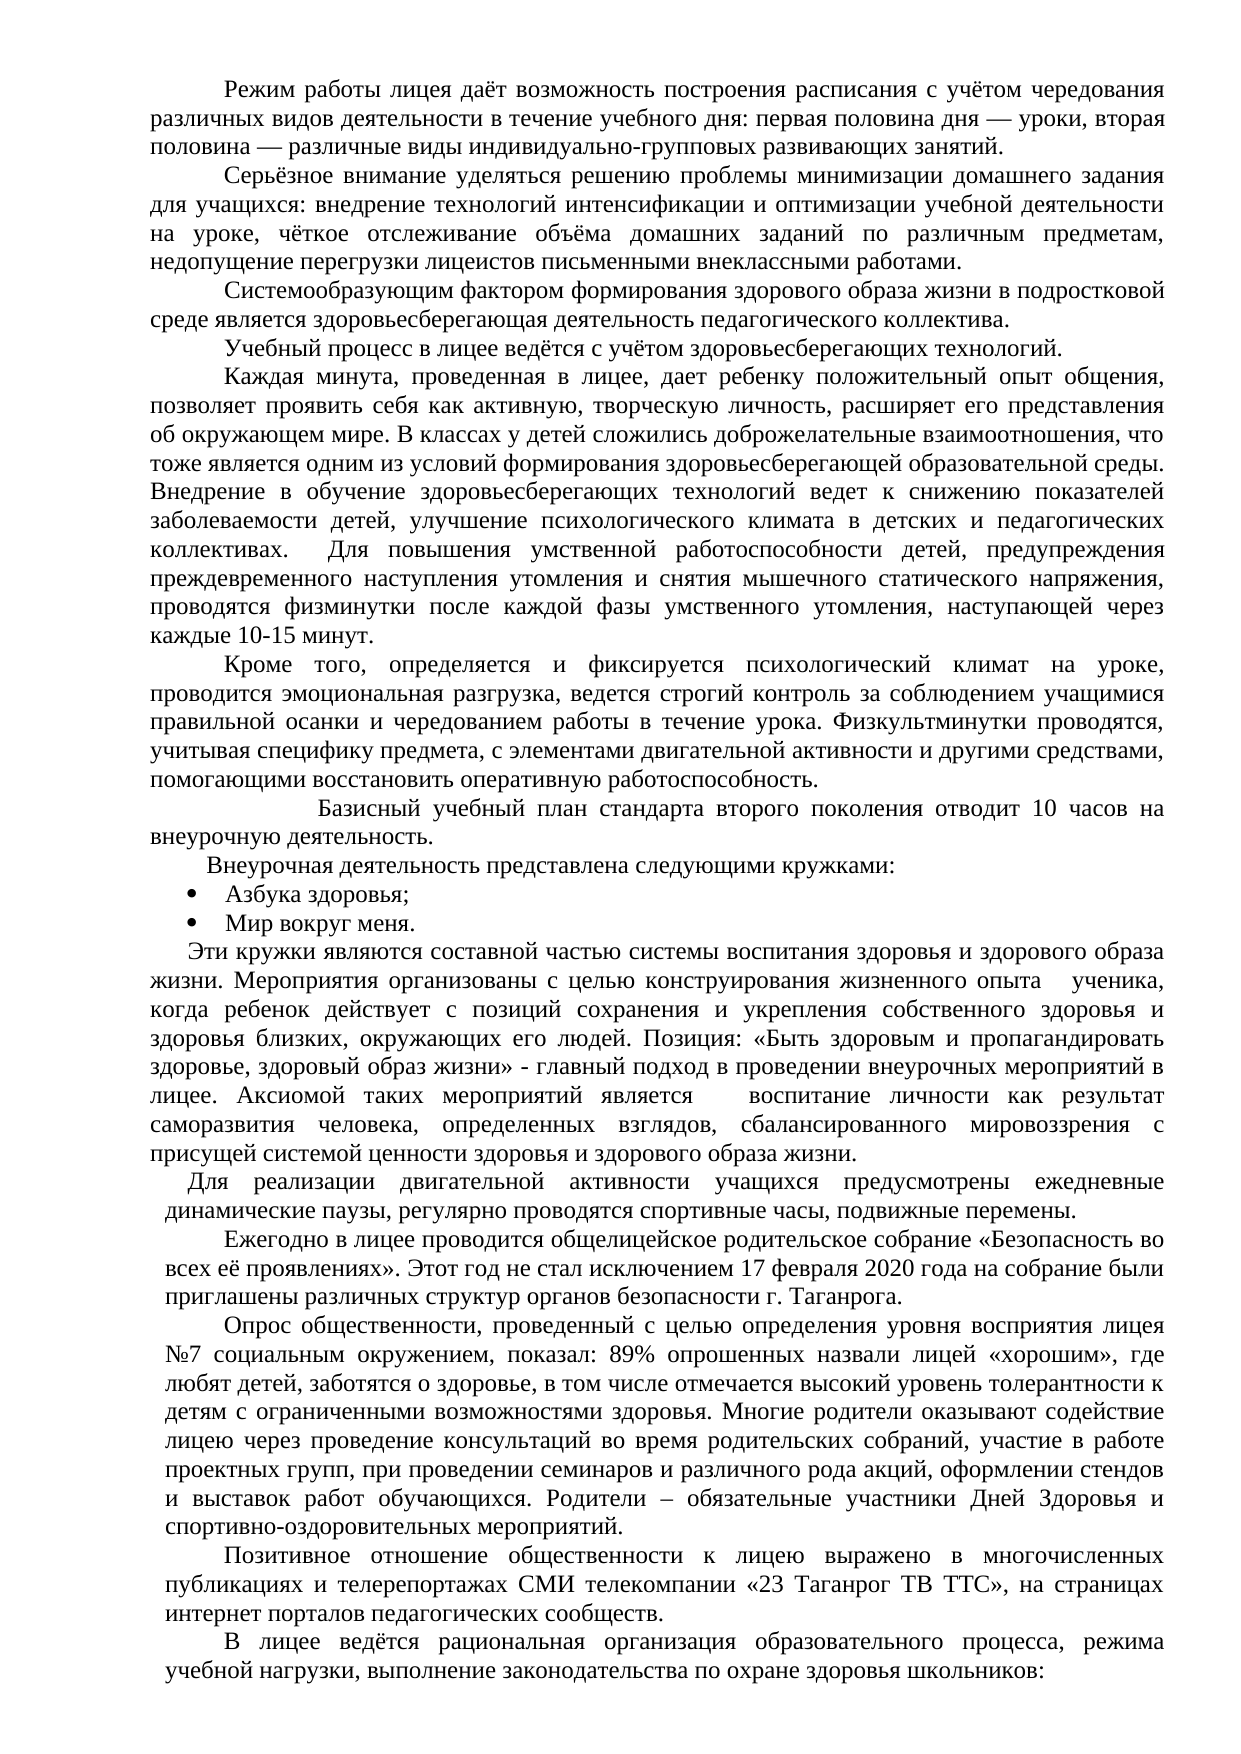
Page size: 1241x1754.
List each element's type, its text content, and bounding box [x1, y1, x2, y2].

text Кроме того, определяется и фиксируется психологический климат на уроке, проводится эмоциональная разгрузка, ведется строгий контроль за соблюдением учащимися правильной осанки и чередованием работы в течение урока. Физкультминутки проводятся, учитывая специфику предмета, с элементами двигательной активности и другими средствами, помогающими восстановить оперативную работоспособность. [150, 649, 1165, 793]
text Ежегодно в лицее проводится общелицейское родительское собрание «Безопасность во всех её проявлениях». Этот год не стал исключением 17 февраля 2020 года на собрание были приглашены различных структур органов безопасности г. Таганрога. [165, 1224, 1165, 1310]
text Внеурочная деятельность представлена следующими кружками: [150, 850, 1165, 879]
text Режим работы лицея даёт возможность построения расписания с учётом чередования различных видов деятельности в течение учебного дня: первая половина дня — уроки, вторая половина — различные виды индивидуально-групповых развивающих занятий. [150, 74, 1165, 160]
list Азбука здоровья; [187, 879, 1165, 908]
text Опрос общественности, проведенный с целью определения уровня восприятия лицея №7 социальным окружением, показал: 89% опрошенных назвали лицей «хорошим», где любят детей, заботятся о здоровье, в том числе отмечается высокий уровень толерантности к детям с ограниченными возможностями здоровья. Многие родители оказывают содействие лицею через проведение консультаций во время родительских собраний, участие в работе проектных групп, при проведении семинаров и различного рода акций, оформлении стендов и выставок работ обучающихся. Родители – обязательные участники Дней Здоровья и спортивно-оздоровительных мероприятий. [165, 1310, 1165, 1540]
list Мир вокруг меня. [187, 908, 1165, 936]
text Для реализации двигательной активности учащихся предусмотрены ежедневные динамические паузы, регулярно проводятся спортивные часы, подвижные перемены. [165, 1166, 1165, 1224]
text Позитивное отношение общественности к лицею выражено в многочисленных публикациях и телерепортажах СМИ телекомпании «23 Таганрог ТВ ТТС», на страницах интернет порталов педагогических сообществ. [165, 1540, 1165, 1626]
text Эти кружки являются составной частью системы воспитания здоровья и здорового образа жизни. Мероприятия организованы с целью конструирования жизненного опыта ученика, когда ребенок действует с позиций сохранения и укрепления собственного здоровья и здоровья близких, окружающих его людей. Позиция: «Быть здоровым и пропагандировать здоровье, здоровый образ жизни» - главный подход в проведении внеурочных мероприятий в лицее. Аксиомой таких мероприятий является воспитание личности как результат саморазвития человека, определенных взглядов, сбалансированного мировоззрения с присущей системой ценности здоровья и здорового образа жизни. [150, 936, 1165, 1166]
text Базисный учебный план стандарта второго поколения отводит 10 часов на внеурочную деятельность. [150, 793, 1165, 850]
text Серьёзное внимание уделяться решению проблемы минимизации домашнего задания для учащихся: внедрение технологий интенсификации и оптимизации учебной деятельности на уроке, чёткое отслеживание объёма домашних заданий по различным предметам, недопущение перегрузки лицеистов письменными внеклассными работами. [150, 160, 1165, 275]
text В лицее ведётся рациональная организация образовательного процесса, режима учебной нагрузки, выполнение законодательства по охране здоровья школьников: [165, 1626, 1165, 1684]
text Учебный процесс в лицее ведётся с учётом здоровьесберегающих технологий. [150, 333, 1165, 361]
text Каждая минута, проведенная в лицее, дает ребенку положительный опыт общения, позволяет проявить себя как активную, творческую личность, расширяет его представления об окружающем мире. В классах у детей сложились доброжелательные взаимоотношения, что тоже является одним из условий формирования здоровьесберегающей образовательной среды. Внедрение в обучение здоровьесберегающих технологий ведет к снижению показателей заболеваемости детей, улучшение психологического климата в детских и педагогических коллективах. Для повышения умственной работоспособности детей, предупреждения преждевременного наступления утомления и снятия мышечного статического напряжения, проводятся физминутки после каждой фазы умственного утомления, наступающей через каждые 10-15 минут. [150, 361, 1165, 649]
subtitle Системообразующим фактором формирования здорового образа жизни в подростковой среде является здоровьесберегающая деятельность педагогического коллектива. [150, 275, 1165, 333]
